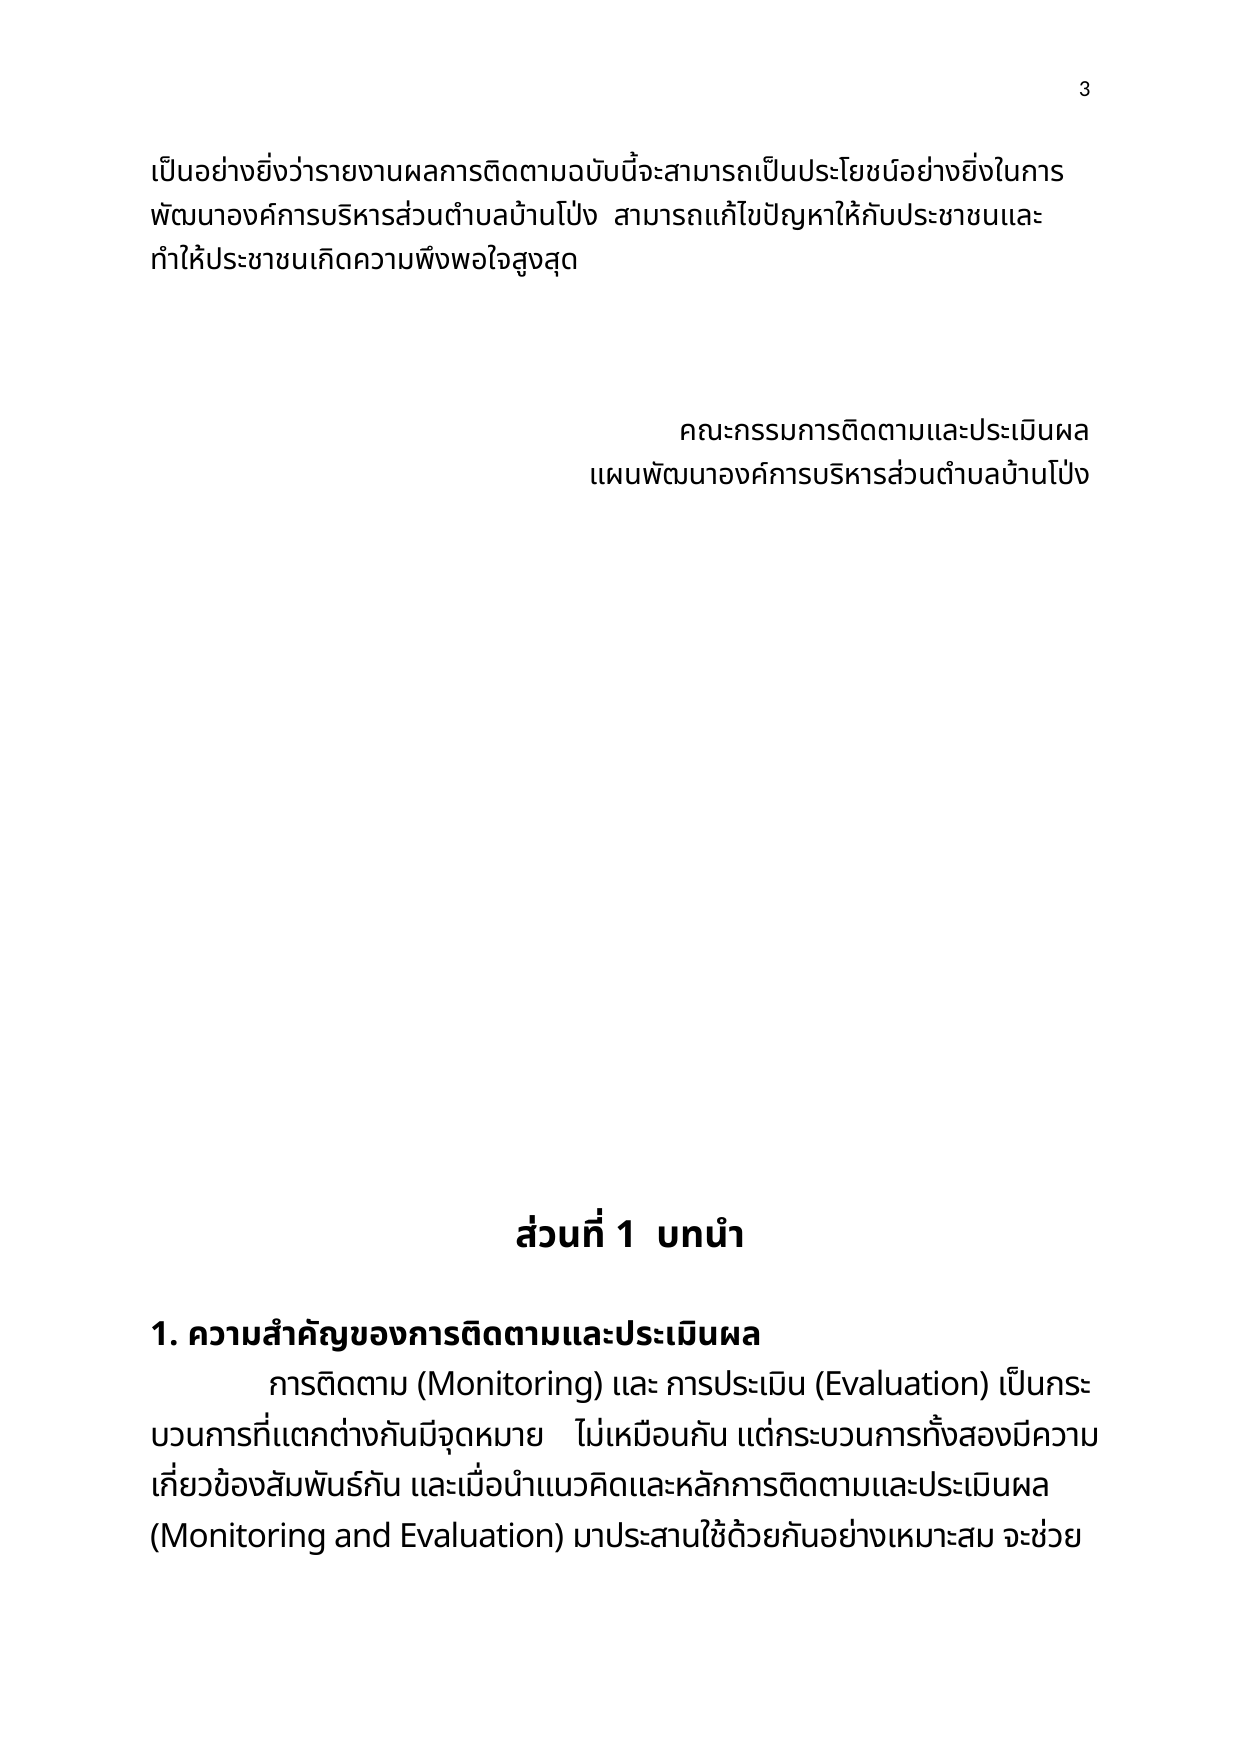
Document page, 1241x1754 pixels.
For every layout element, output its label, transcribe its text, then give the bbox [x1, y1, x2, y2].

text 1. ความสำคัญของการติดตามและประเมินผล [150, 1309, 1110, 1360]
text แผนพัฒนาองค์การบริหารส่วนตำบลบ้านโป่ง [150, 453, 1090, 497]
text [150, 150, 1090, 282]
text ส่วนที่ 1 บทนำ [150, 1207, 1110, 1264]
text คณะกรรมการติดตามและประเมินผล [150, 409, 1090, 453]
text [150, 1360, 1110, 1562]
